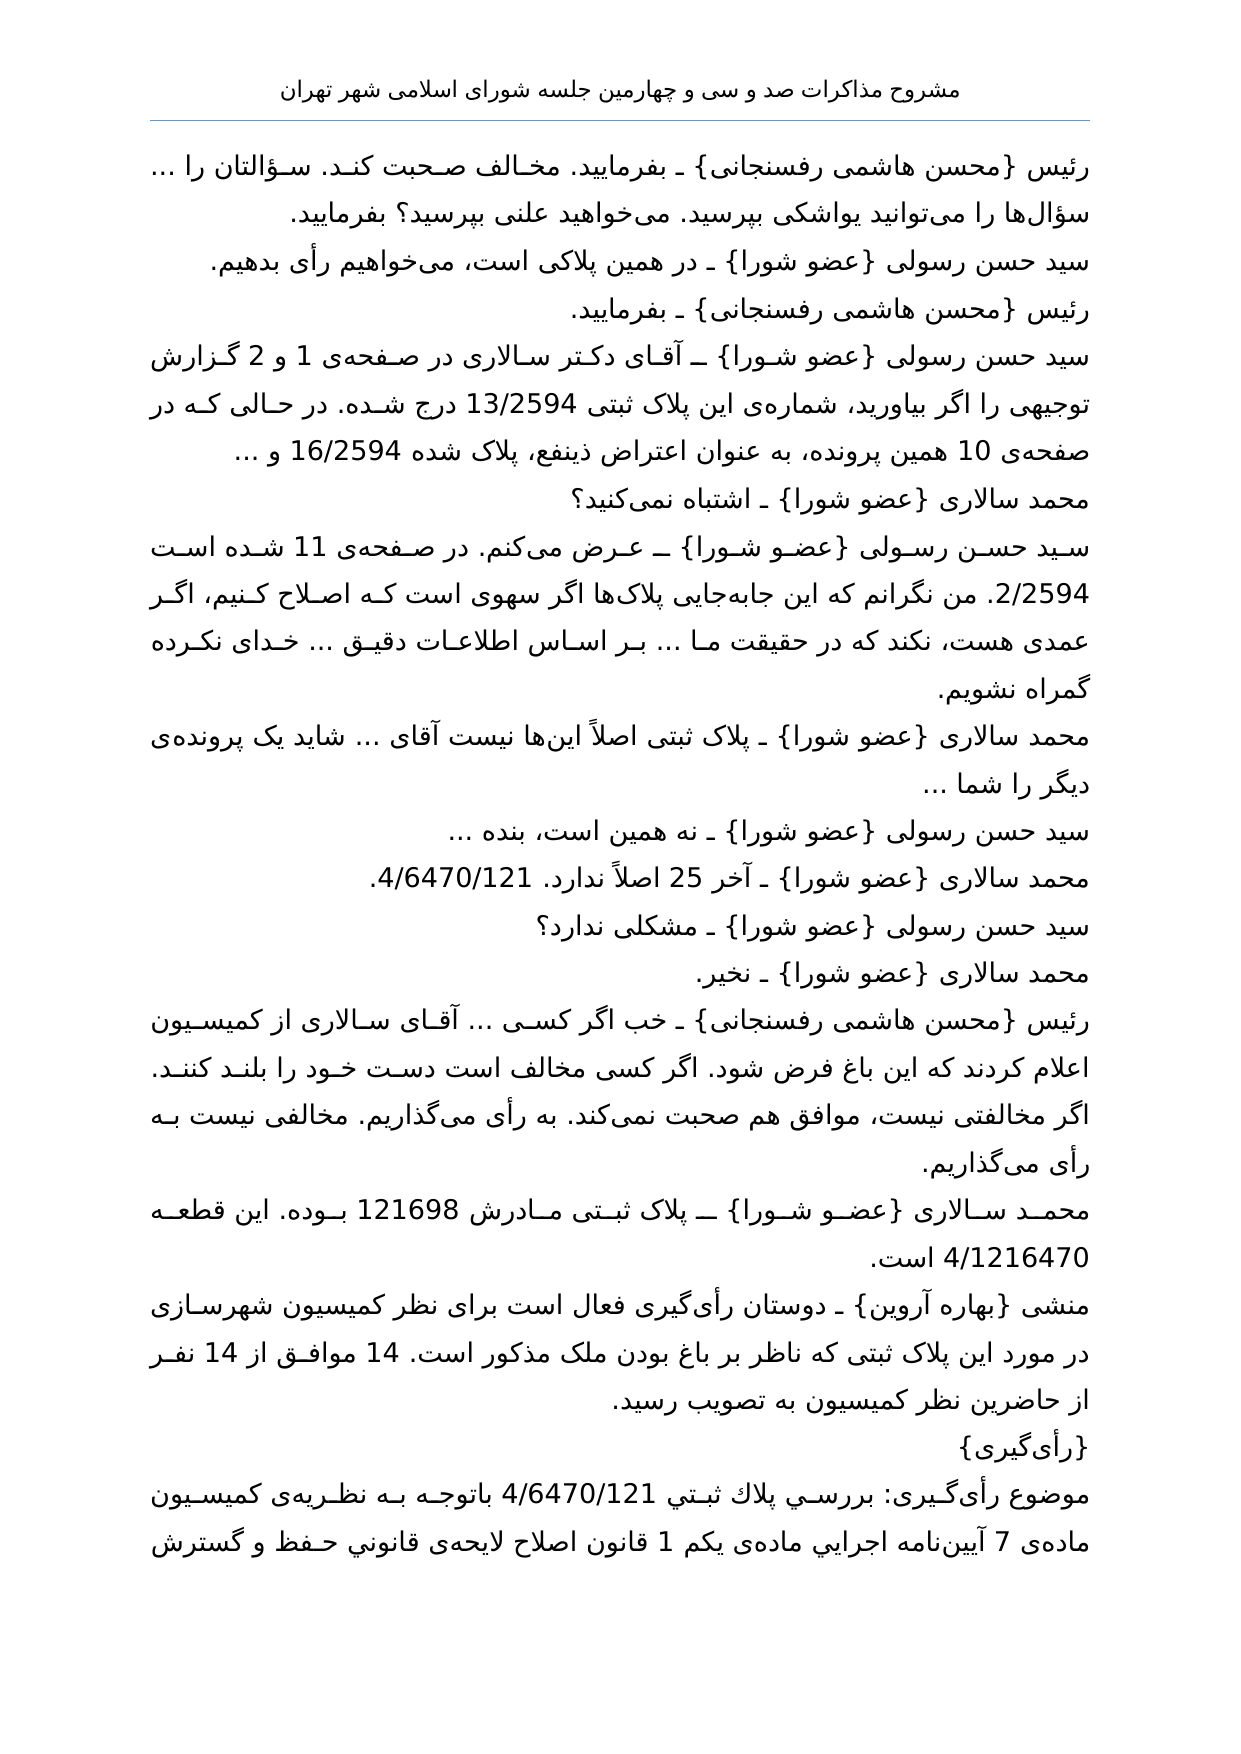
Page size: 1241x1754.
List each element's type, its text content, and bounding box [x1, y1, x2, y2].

text رئیس {محسن هاشمی رفسنجانی} ـ خب اگر کسی ... آقای سالاری از کمیسیون‌‌ اعلام کردند که این باغ فرض شود. اگر کسی مخالف است دست خود را بلند کنند. اگر مخالفتی نیست، موافق هم صحبت نمی‌‌کند. به رأی می‌‌گذاریم. مخالفی نیست به رأی می‌‌گذاریم. [150, 1004, 1090, 1179]
text سید حسن رسولی {عضو شورا} ـ آقای دکتر سالاری در صفحه‌‌ی 1 و 2 گزارش توجیهی را اگر بیاورید، شماره‌‌ی این پلاک ثبتی 13/2594 درج شده. در حالی که در صفحه‌‌ی 10 همین پرونده، به عنوان اعتراض ذینفع، پلاک شده 16/2594 و ... [150, 340, 1090, 467]
text محمد سالاری {عضو شورا} ـ پلاک ثبتی مادرش 121698 بوده. این قطعه 4/1216470 است. [150, 1195, 1090, 1273]
text محمد سالاری {عضو شورا} ـ اشتباه نمی‌کنید؟ [150, 483, 1090, 515]
text سید حسن رسولی {عضو شورا} ـ نه همین است، بنده ... [150, 815, 1090, 847]
text سید حسن رسولی {عضو شورا} ـ مشکلی ندارد؟ [150, 910, 1090, 941]
text رئیس {محسن هاشمی رفسنجانی} ـ بفرمایید. مخالف صحبت کند. سؤالتان را ... سؤال‌‌ها را می‌‌توانید یواشکی بپرسید. می‌‌خواهید علنی بپرسید؟ بفرمایید. [150, 150, 1090, 229]
text محمد سالاری {عضو شورا} ـ نخیر. [150, 957, 1090, 989]
text محمد سالاری {عضو شورا} ـ پلاک ثبتی اصلاً این‌ها نیست آقای ... شاید یک پرونده‌‌ی دیگر را شما ... [150, 720, 1090, 799]
text سید حسن رسولی {عضو شورا} ـ عرض می‌‌کنم. در صفحه‌‌ی 11 شده است 2/2594. من نگرانم که این جابه‌‌جایی پلاک‌‌ها اگر سهوی است که اصلاح کنیم، اگر عمدی هست، نکند که در حقیقت ما ... بر اساس اطلاعات دقیق ... خدای نکرده گمراه نشویم. [150, 531, 1090, 704]
text سید حسن رسولی {عضو شورا} ـ در همین پلاکی است، می‌‌خواهیم رأی بدهیم. [150, 245, 1090, 277]
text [150, 1479, 1090, 1558]
text رئیس {محسن هاشمی رفسنجانی} ـ بفرمایید. [150, 293, 1090, 324]
text منشی {بهاره آروین} ـ دوستان رأی‌‌گیری فعال است برای نظر کمیسیون شهرسازی در مورد این پلاک ثبتی که ناظر بر باغ بودن ملک مذکور است. 14 موافق از 14 نفر از حاضرین نظر کمیسیون به تصویب رسید. [150, 1289, 1090, 1416]
text {رأی‌گیری} [150, 1431, 1090, 1463]
text محمد سالاری {عضو شورا} ـ آخر 25 اصلاً ندارد. 4/6470/121. [150, 862, 1090, 894]
